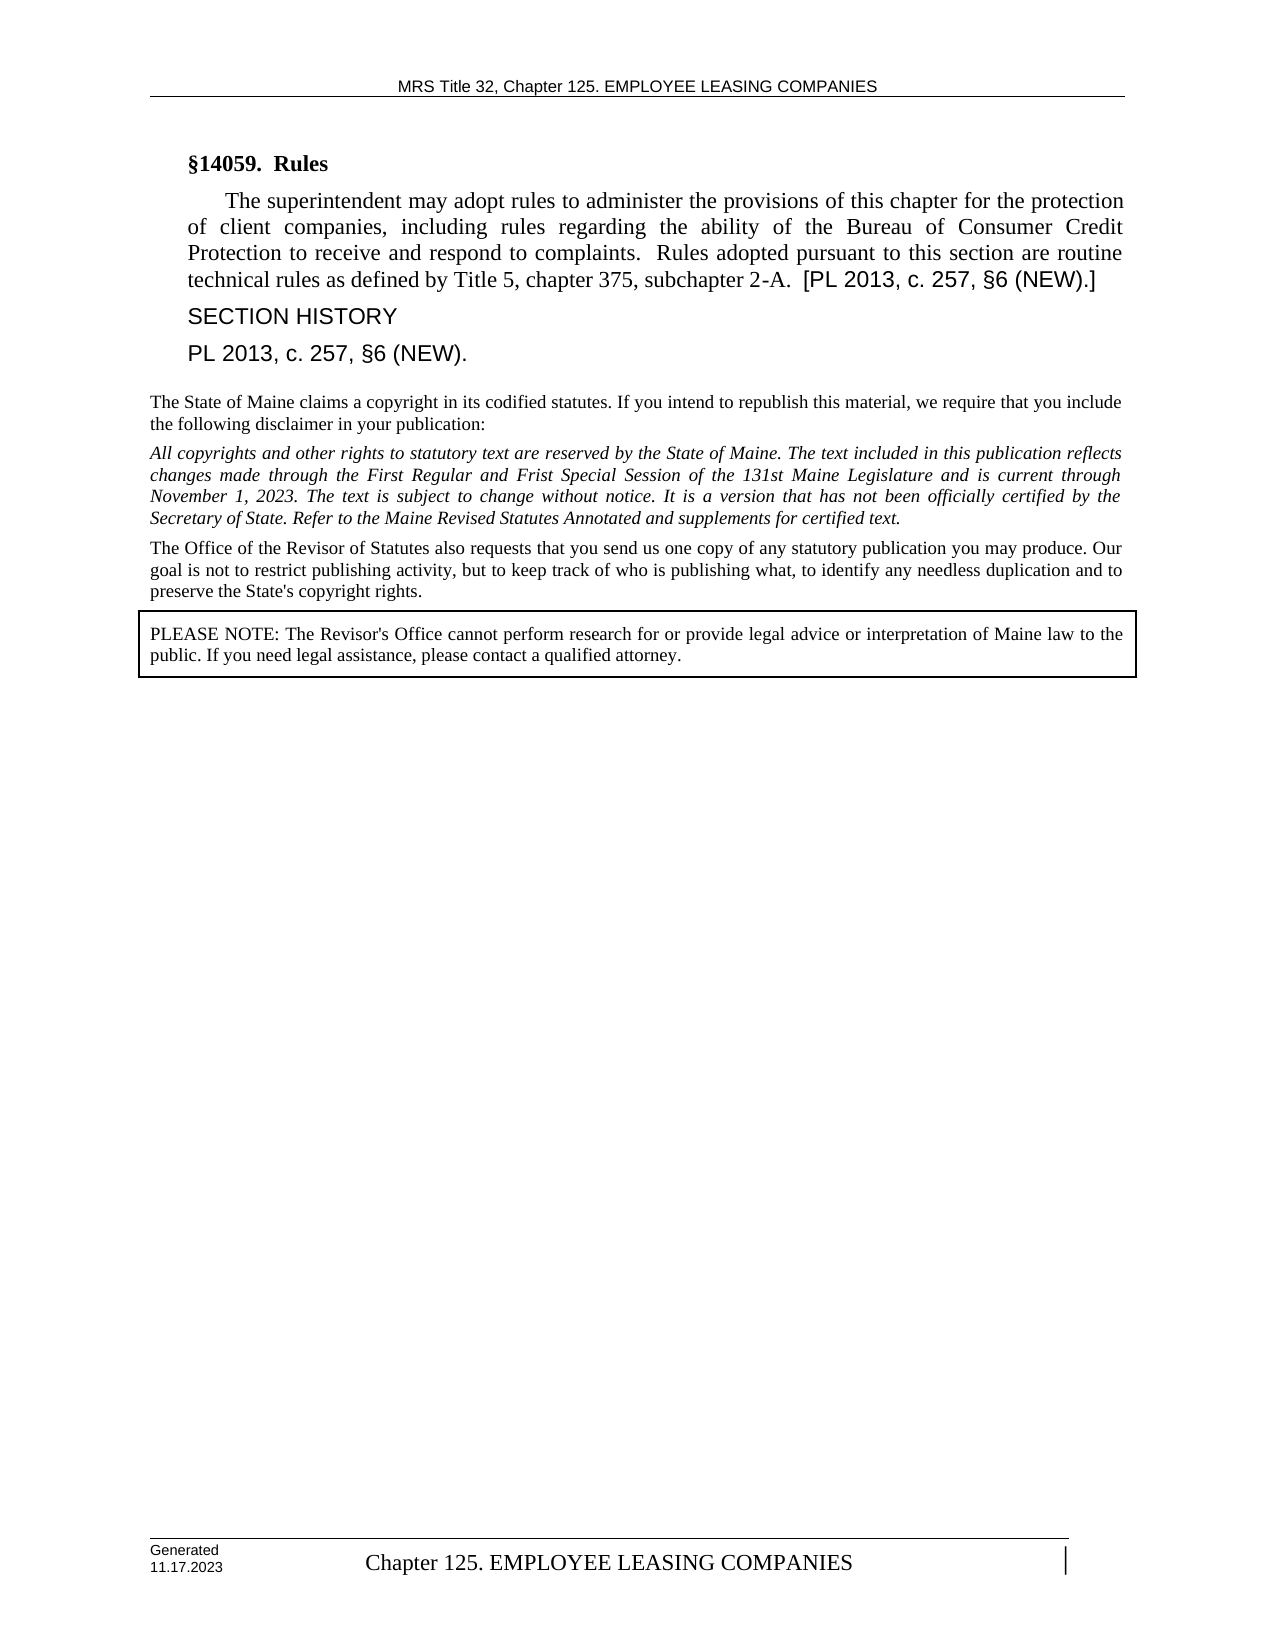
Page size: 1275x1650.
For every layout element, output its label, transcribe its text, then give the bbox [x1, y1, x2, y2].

text The superintendent may adopt rules to administer the provisions of this chapter for the protection of client companies, including rules regarding the ability of the Bureau of Consumer Credit Protection to receive and respond to complaints. Rules adopted pursuant to this section are routine technical rules as defined by Title 5, chapter 375, subchapter 2‑A. [PL 2013, c. 257, §6 (NEW).] [187, 187, 1125, 292]
text All copyrights and other rights to statutory text are reserved by the State of Maine. The text included in this publication reflects changes made through the First Regular and Frist Special Session of the 131st Maine Legislature and is current through November 1, 2023 . The text is subject to change without notice. It is a version that has not been officially certified by the Secretary of State. Refer to the Maine Revised Statutes Annotated and supplements for certified text. [150, 442, 1125, 528]
text The State of Maine claims a copyright in its codified statutes. If you intend to republish this material, we require that you include the following disclaimer in your publication: [150, 391, 1125, 434]
text PL 2013, c. 257, §6 (NEW). [187, 339, 1125, 366]
text PLEASE NOTE: The Revisor's Office cannot perform research for or provide legal advice or interpretation of Maine law to the public. If you need legal assistance, please contact a qualified attorney. [140, 612, 1135, 676]
text The Office of the Revisor of Statutes also requests that you send us one copy of any statutory publication you may produce. Our goal is not to restrict publishing activity, but to keep track of who is publishing what, to identify any needless duplication and to preserve the State's copyright rights. [150, 537, 1125, 602]
text SECTION HISTORY [187, 303, 1125, 329]
text §14059. Rules [187, 150, 1125, 176]
